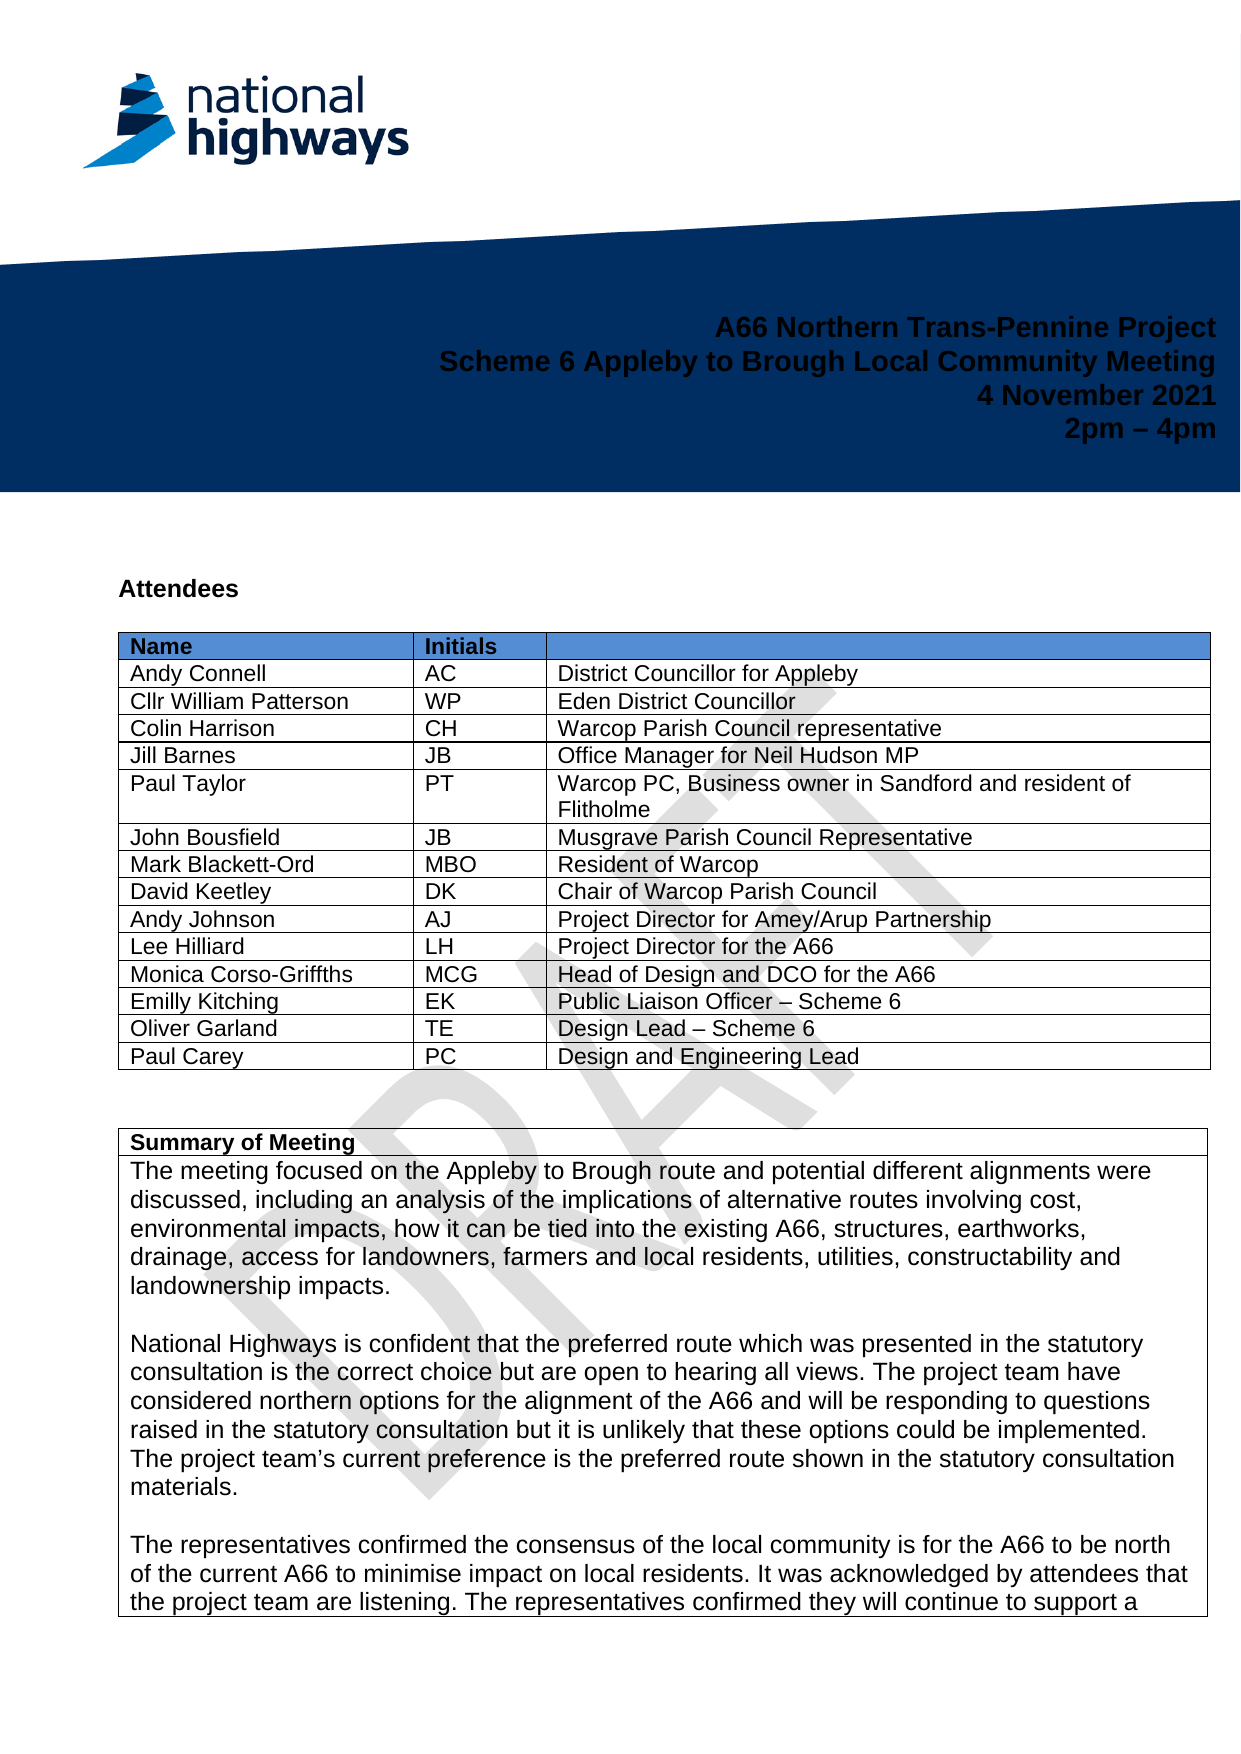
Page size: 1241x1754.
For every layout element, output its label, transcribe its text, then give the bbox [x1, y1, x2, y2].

table_cell AJ [414, 906, 546, 932]
table_cell JB [414, 824, 546, 850]
table_cell Public Liaison Officer – Scheme 6 [547, 988, 1210, 1014]
table_cell District Councillor for Appleby [547, 660, 1210, 687]
table_header Initials [414, 633, 546, 659]
table_cell Project Director for Amey/Arup Partnership [547, 906, 1210, 932]
table_cell Cllr William Patterson [119, 688, 413, 714]
table_cell WP [414, 688, 546, 714]
table_cell Design Lead – Scheme 6 [547, 1015, 1210, 1042]
table_cell Emilly Kitching [119, 988, 413, 1014]
table_cell Resident of Warcop [547, 851, 1210, 877]
table_cell Musgrave Parish Council Representative [547, 824, 1210, 850]
table_cell Office Manager for Neil Hudson MP [547, 743, 1210, 769]
table_cell Eden District Councillor [547, 688, 1210, 714]
table_cell Mark Blackett-Ord [119, 851, 413, 877]
table_cell Monica Corso-Griffths [119, 961, 413, 987]
table_cell The meeting focused on the Appleby to Brough route and potential different alignments were discussed, including an analysis of the implications of alternative routes involving cost, environmental impacts, how it can be tied into the existing A66, structures, earthworks, drainage, access for landowners, farmers and local residents, utilities, constructability and landownership impacts. National Highways is confident that the preferred route which was presented in the statutory consultation is the correct choice but are open to hearing all views. The project team have considered northern options for the alignment of the A66 and will be responding to questions raised in the statutory consultation but it is unlikely that these options could be implemented. The project team’s current preference is the preferred route shown in the statutory consultation materials. The representatives confirmed the consensus of the local community is for the A66 to be north of the current A66 to minimise impact on local residents. It was acknowledged by attendees that the project team are listening. The representatives confirmed they will continue to support a northern option for the A66. [119, 1156, 1207, 1616]
table_cell LH [414, 933, 546, 959]
table_cell Design and Engineering Lead [547, 1043, 1210, 1069]
table_cell TE [414, 1015, 546, 1042]
table_header Summary of Meeting [119, 1129, 1207, 1155]
table_cell AC [414, 660, 546, 687]
table_cell Chair of Warcop Parish Council [547, 878, 1210, 905]
picture [0, 2, 1241, 272]
table_cell MCG [414, 961, 546, 987]
table_cell David Keetley [119, 878, 413, 905]
table_cell DK [414, 878, 546, 905]
table_cell Andy Connell [119, 660, 413, 687]
table_cell Oliver Garland [119, 1015, 413, 1042]
table_cell EK [414, 988, 546, 1014]
table_cell CH [414, 715, 546, 741]
table_cell PT [414, 770, 546, 822]
table_cell Warcop Parish Council representative [547, 715, 1210, 741]
table_cell MBO [414, 851, 546, 877]
table_cell Colin Harrison [119, 715, 413, 741]
table_cell PC [414, 1043, 546, 1069]
table_cell Andy Johnson [119, 906, 413, 932]
table_cell Project Director for the A66 [547, 933, 1210, 959]
text Attendees [118, 574, 1122, 603]
table_cell Paul Carey [119, 1043, 413, 1069]
table_cell Head of Design and DCO for the A66 [547, 961, 1210, 987]
table_cell John Bousfield [119, 824, 413, 850]
table_cell Jill Barnes [119, 743, 413, 769]
table_header [547, 633, 1210, 659]
table_header Name [119, 633, 413, 659]
table_cell Warcop PC, Business owner in Sandford and resident of Flitholme [547, 770, 1210, 822]
table_cell JB [414, 743, 546, 769]
table_cell Lee Hilliard [119, 933, 413, 959]
table_cell Paul Taylor [119, 770, 413, 822]
